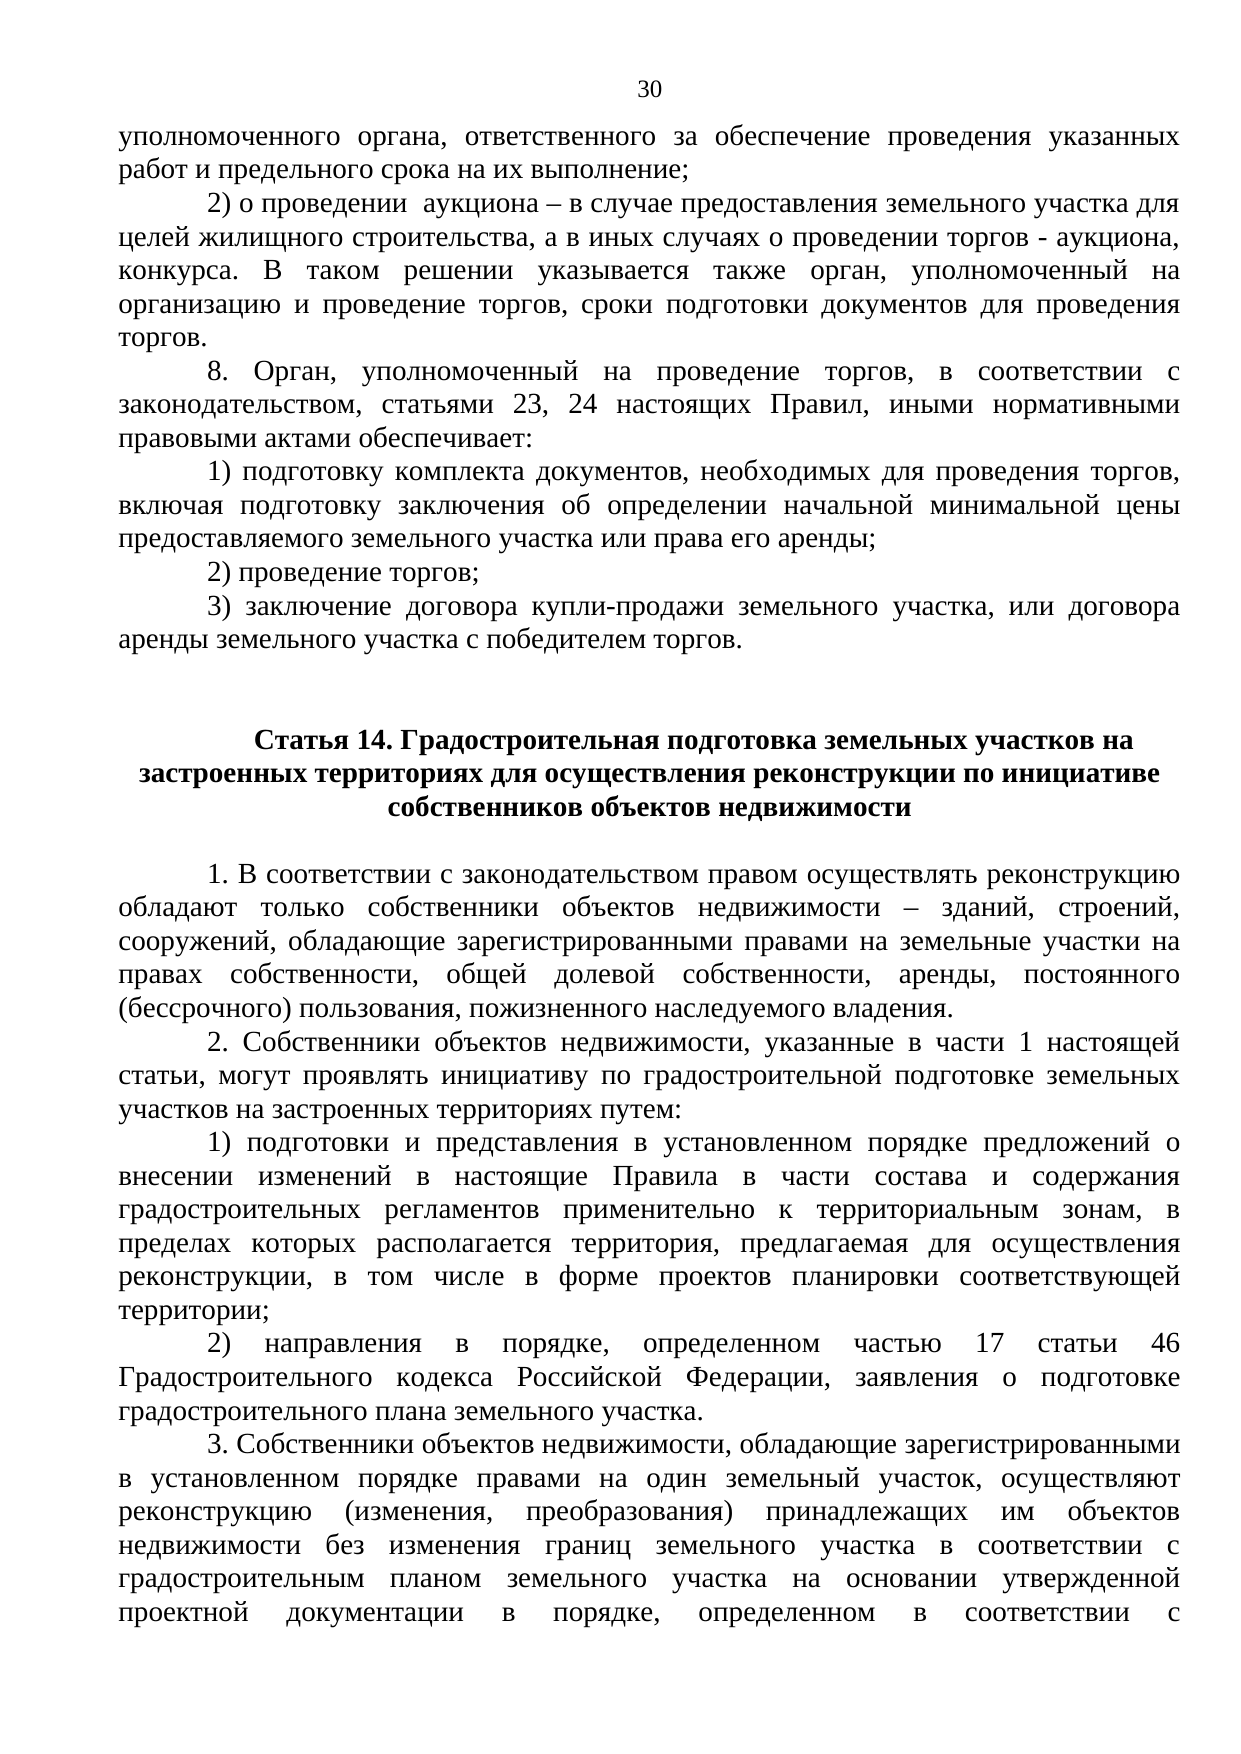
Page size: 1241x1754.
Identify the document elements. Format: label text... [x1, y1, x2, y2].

text 2) о проведении аукциона – в случае предоставления земельного участка для целей жилищного строительства, а в иных случаях о проведении торгов - аукциона, конкурса. В таком решении указывается также орган, уполномоченный на организацию и проведение торгов, сроки подготовки документов для проведения торгов. [118, 185, 1181, 353]
text 2) проведение торгов; [118, 554, 1181, 588]
text 2) направления в порядке, определенном частью 17 статьи 46 Градостроительного кодекса Российской Федерации, заявления о подготовке градостроительного плана земельного участка. [118, 1326, 1181, 1426]
text 2. Собственники объектов недвижимости, указанные в части 1 настоящей статьи, могут проявлять инициативу по градостроительной подготовке земельных участков на застроенных территориях путем: [118, 1024, 1181, 1124]
text 1) подготовку комплекта документов, необходимых для проведения торгов, включая подготовку заключения об определении начальной минимальной цены предоставляемого земельного участка или права его аренды; [118, 453, 1181, 554]
text Статья 14. Градостроительная подготовка земельных участков на застроенных территориях для осуществления реконструкции по инициативе собственников объектов недвижимости [118, 722, 1181, 822]
text 1) подготовки и представления в установленном порядке предложений о внесении изменений в настоящие Правила в части состава и содержания градостроительных регламентов применительно к территориальным зонам, в пределах которых располагается территория, предлагаемая для осуществления реконструкции, в том числе в форме проектов планировки соответствующей территории; [118, 1124, 1181, 1326]
text 3) заключение договора купли-продажи земельного участка, или договора аренды земельного участка с победителем торгов. [118, 588, 1181, 655]
text 1. В соответствии с законодательством правом осуществлять реконструкцию обладают только собственники объектов недвижимости – зданий, строений, сооружений, обладающие зарегистрированными правами на земельные участки на правах собственности, общей долевой собственности, аренды, постоянного (бессрочного) пользования, пожизненного наследуемого владения. [118, 856, 1181, 1024]
text 8. Орган, уполномоченный на проведение торгов, в соответствии с законодательством, статьями 23, 24 настоящих Правил, иными нормативными правовыми актами обеспечивает: [118, 353, 1181, 453]
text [118, 118, 1181, 185]
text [118, 1426, 1181, 1627]
